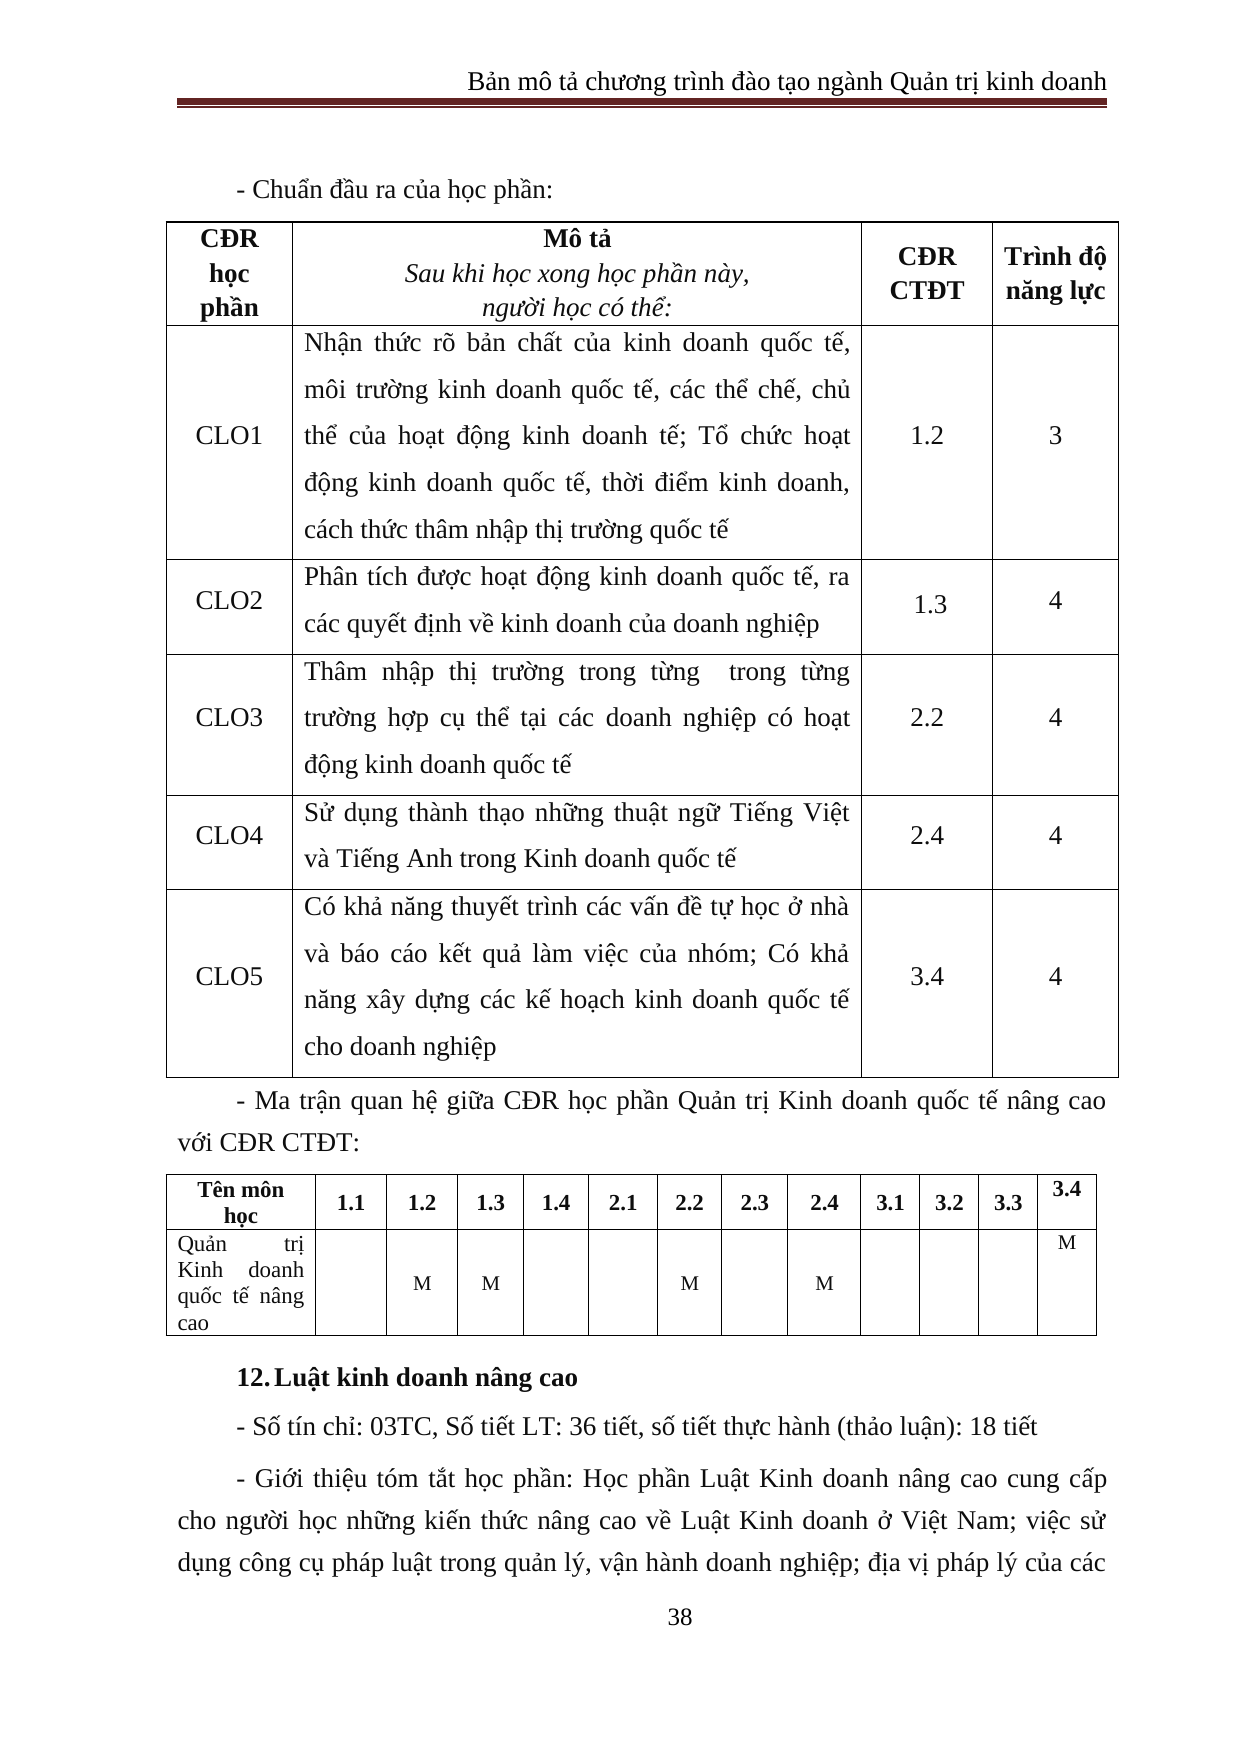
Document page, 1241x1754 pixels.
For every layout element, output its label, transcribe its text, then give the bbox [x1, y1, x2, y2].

table_cell [589, 1230, 657, 1335]
table_cell Có khả năng thuyết trình các vấn đề tự học ở nhà và báo cáo kết quả làm việc của nhóm; Có khả năng xây dựng các kế hoạch kinh doanh quốc tế cho doanh nghiệp [293, 890, 861, 1077]
table_header 2.1 [589, 1175, 657, 1229]
text - Chuẩn đầu ra của học phần: [236, 173, 1107, 204]
table_cell 1.3 [862, 560, 992, 654]
table_cell 4 [993, 890, 1118, 1077]
list Luật kinh doanh nâng cao [236, 1361, 1093, 1392]
table_header Tên môn học [167, 1175, 315, 1229]
table_cell [524, 1230, 588, 1335]
table_cell 2.2 [862, 655, 992, 795]
table_header 3.4 [1038, 1175, 1096, 1229]
table_cell Phân tích được hoạt động kinh doanh quốc tế, ra các quyết định về kinh doanh của doanh nghiệp [293, 560, 861, 654]
table_cell 4 [993, 560, 1118, 654]
table_cell [722, 1230, 787, 1335]
table_header 3.3 [979, 1175, 1037, 1229]
table_cell 3 [993, 326, 1118, 559]
table_cell [979, 1230, 1037, 1335]
table_cell M [788, 1230, 860, 1335]
table_cell [316, 1230, 386, 1335]
table_header 1.4 [524, 1175, 588, 1229]
table_cell 4 [993, 655, 1118, 795]
table_header CĐR CTĐT [862, 223, 992, 325]
table_cell Thâm nhập thị trường trong từng trong từng trường hợp cụ thể tại các doanh nghiệp có hoạt động kinh doanh quốc tế [293, 655, 861, 795]
table_cell M [458, 1230, 523, 1335]
table_header 2.2 [658, 1175, 721, 1229]
table_header 3.1 [861, 1175, 919, 1229]
table_cell M [658, 1230, 721, 1335]
table_header Mô tả Sau khi học xong học phần này, người học có thể: [293, 223, 861, 325]
table_cell CLO1 [167, 326, 292, 559]
table_cell [920, 1230, 978, 1335]
table_cell Nhận thức rõ bản chất của kinh doanh quốc tế, môi trường kinh doanh quốc tế, các thể chế, chủ thể của hoạt động kinh doanh tế; Tổ chức hoạt động kinh doanh quốc tế, thời điểm kinh doanh, cách thức thâm nhập thị trường quốc tế [293, 326, 861, 559]
table_cell [861, 1230, 919, 1335]
table_cell CLO4 [167, 796, 292, 889]
text - Số tín chỉ: 03TC, Số tiết LT: 36 tiết, số tiết thực hành (thảo luận): 18 tiết [236, 1409, 1107, 1441]
table_cell CLO2 [167, 560, 292, 654]
table_header 2.4 [788, 1175, 860, 1229]
table_cell Sử dụng thành thạo những thuật ngữ Tiếng Việt và Tiếng Anh trong Kinh doanh quốc tế [293, 796, 861, 889]
table_cell M [387, 1230, 457, 1335]
table_cell CLO5 [167, 890, 292, 1077]
table_cell M [1038, 1230, 1096, 1335]
table_cell 1.2 [862, 326, 992, 559]
table_header 1.3 [458, 1175, 523, 1229]
table_header 1.1 [316, 1175, 386, 1229]
text - Ma trận quan hệ giữa CĐR học phần Quản trị Kinh doanh quốc tế nâng cao với CĐR CTĐT: [177, 1084, 1107, 1157]
table_header Trình độ năng lực [993, 223, 1118, 325]
table_cell 4 [993, 796, 1118, 889]
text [177, 1462, 1107, 1578]
table_cell 3.4 [862, 890, 992, 1077]
table_header 1.2 [387, 1175, 457, 1229]
table_header 2.3 [722, 1175, 787, 1229]
table_cell 2.4 [862, 796, 992, 889]
table_header CĐR học phần [167, 223, 292, 325]
table_cell Quản trị Kinh doanh quốc tế nâng cao [167, 1230, 315, 1335]
table_header 3.2 [920, 1175, 978, 1229]
table_cell CLO3 [167, 655, 292, 795]
